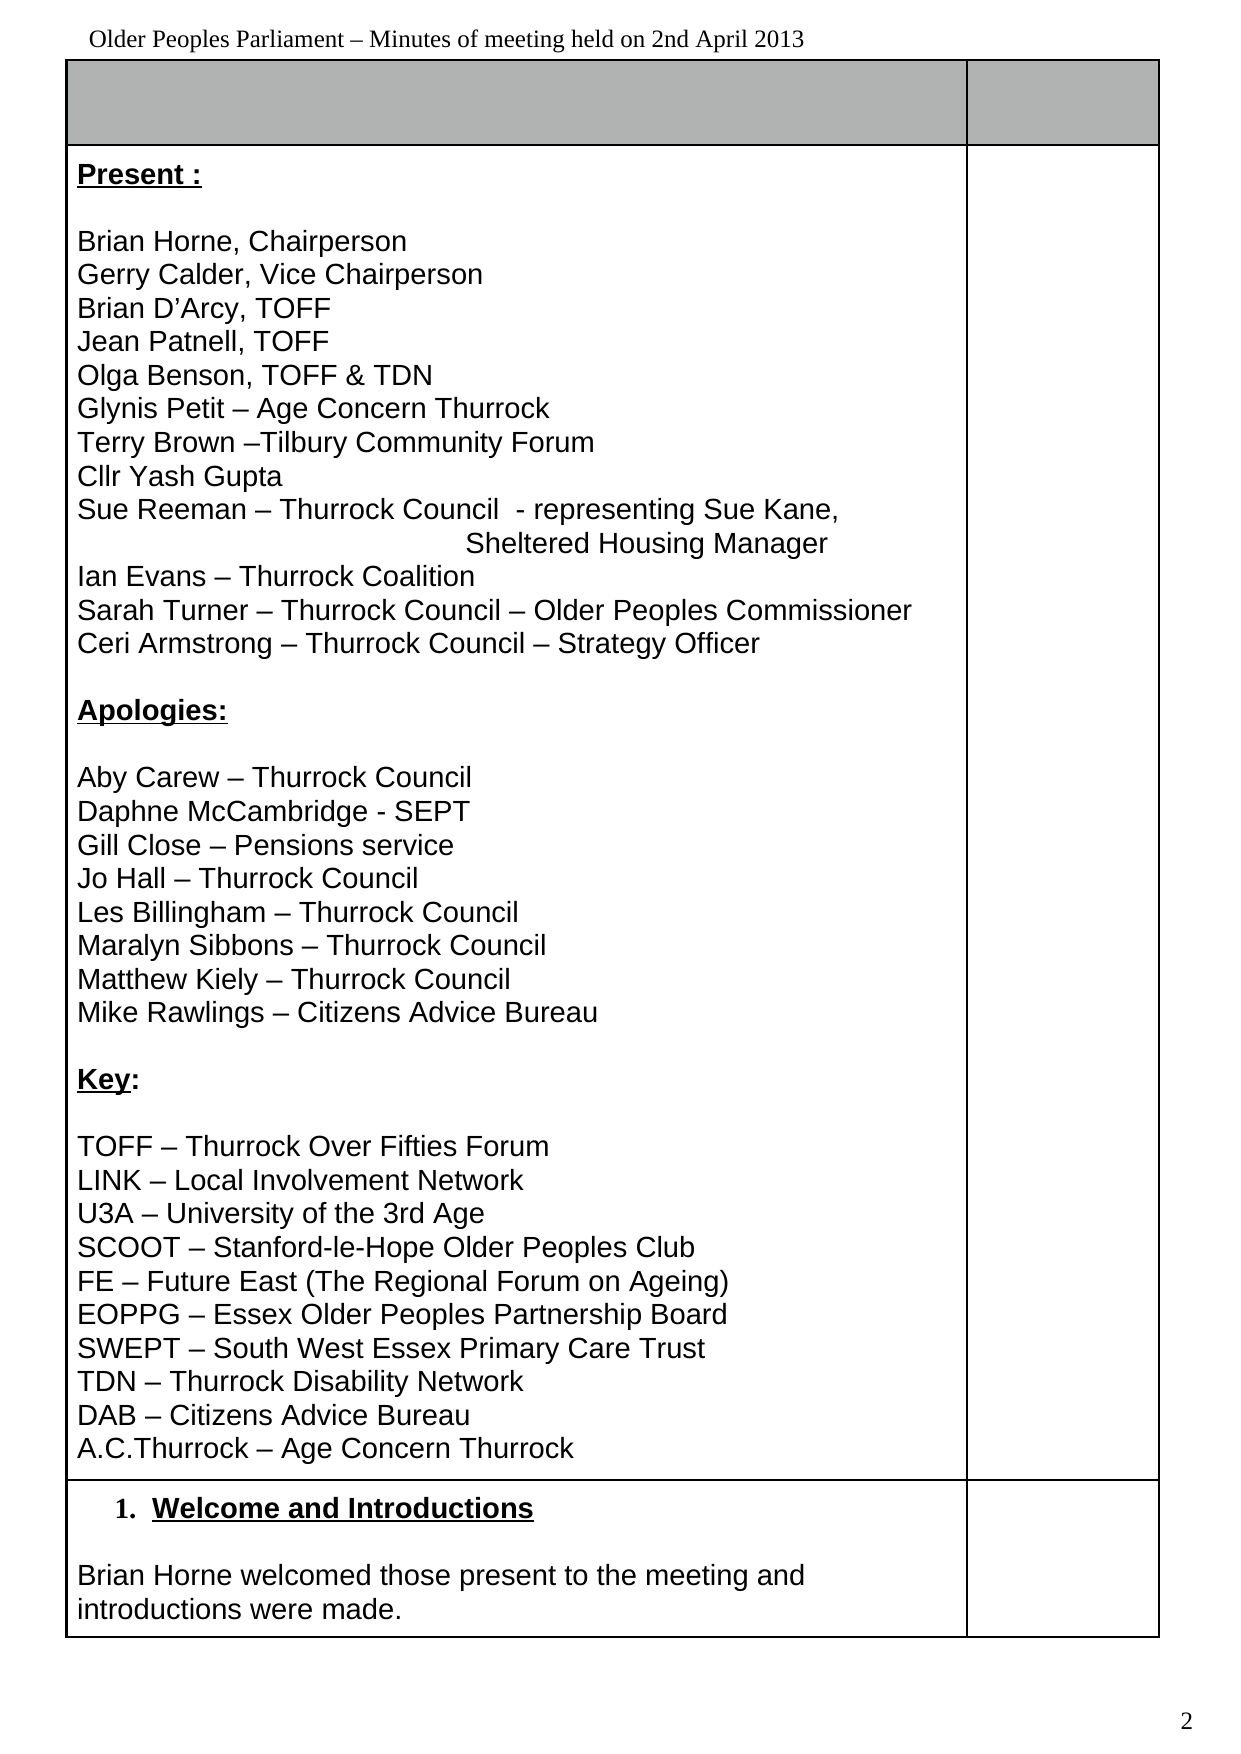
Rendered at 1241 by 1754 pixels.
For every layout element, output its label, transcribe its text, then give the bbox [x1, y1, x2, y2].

table_header [968, 61, 1158, 144]
table_cell [968, 1481, 1158, 1636]
table_cell [968, 146, 1158, 1478]
table_cell Present : Brian Horne, Chairperson Gerry Calder, Vice Chairperson Brian D’Arcy, TOFF Jean Patnell, TOFF Olga Benson, TOFF & TDN Glynis Petit – Age Concern Thurrock Terry Brown –Tilbury Community Forum Cllr Yash Gupta Sue Reeman – Thurrock Council - representing Sue Kane, Sheltered Housing Manager Ian Evans – Thurrock Coalition Sarah Turner – Thurrock Council – Older Peoples Commissioner Ceri Armstrong – Thurrock Council – Strategy Officer Apologies: Aby Carew – Thurrock Council Daphne McCambridge - SEPT Gill Close – Pensions service Jo Hall – Thurrock Council Les Billingham – Thurrock Council Maralyn Sibbons – Thurrock Council Matthew Kiely – Thurrock Council Mike Rawlings – Citizens Advice Bureau Key: TOFF – Thurrock Over Fifties Forum LINK – Local Involvement Network U3A – University of the 3rd Age SCOOT – Stanford-le-Hope Older Peoples Club FE – Future East (The Regional Forum on Ageing) EOPPG – Essex Older Peoples Partnership Board SWEPT – South West Essex Primary Care Trust TDN – Thurrock Disability Network DAB – Citizens Advice Bureau A.C.Thurrock – Age Concern Thurrock [68, 146, 966, 1478]
table_header [68, 61, 966, 144]
table_cell Welcome and Introductions Brian Horne welcomed those present to the meeting and introductions were made. [68, 1481, 966, 1636]
